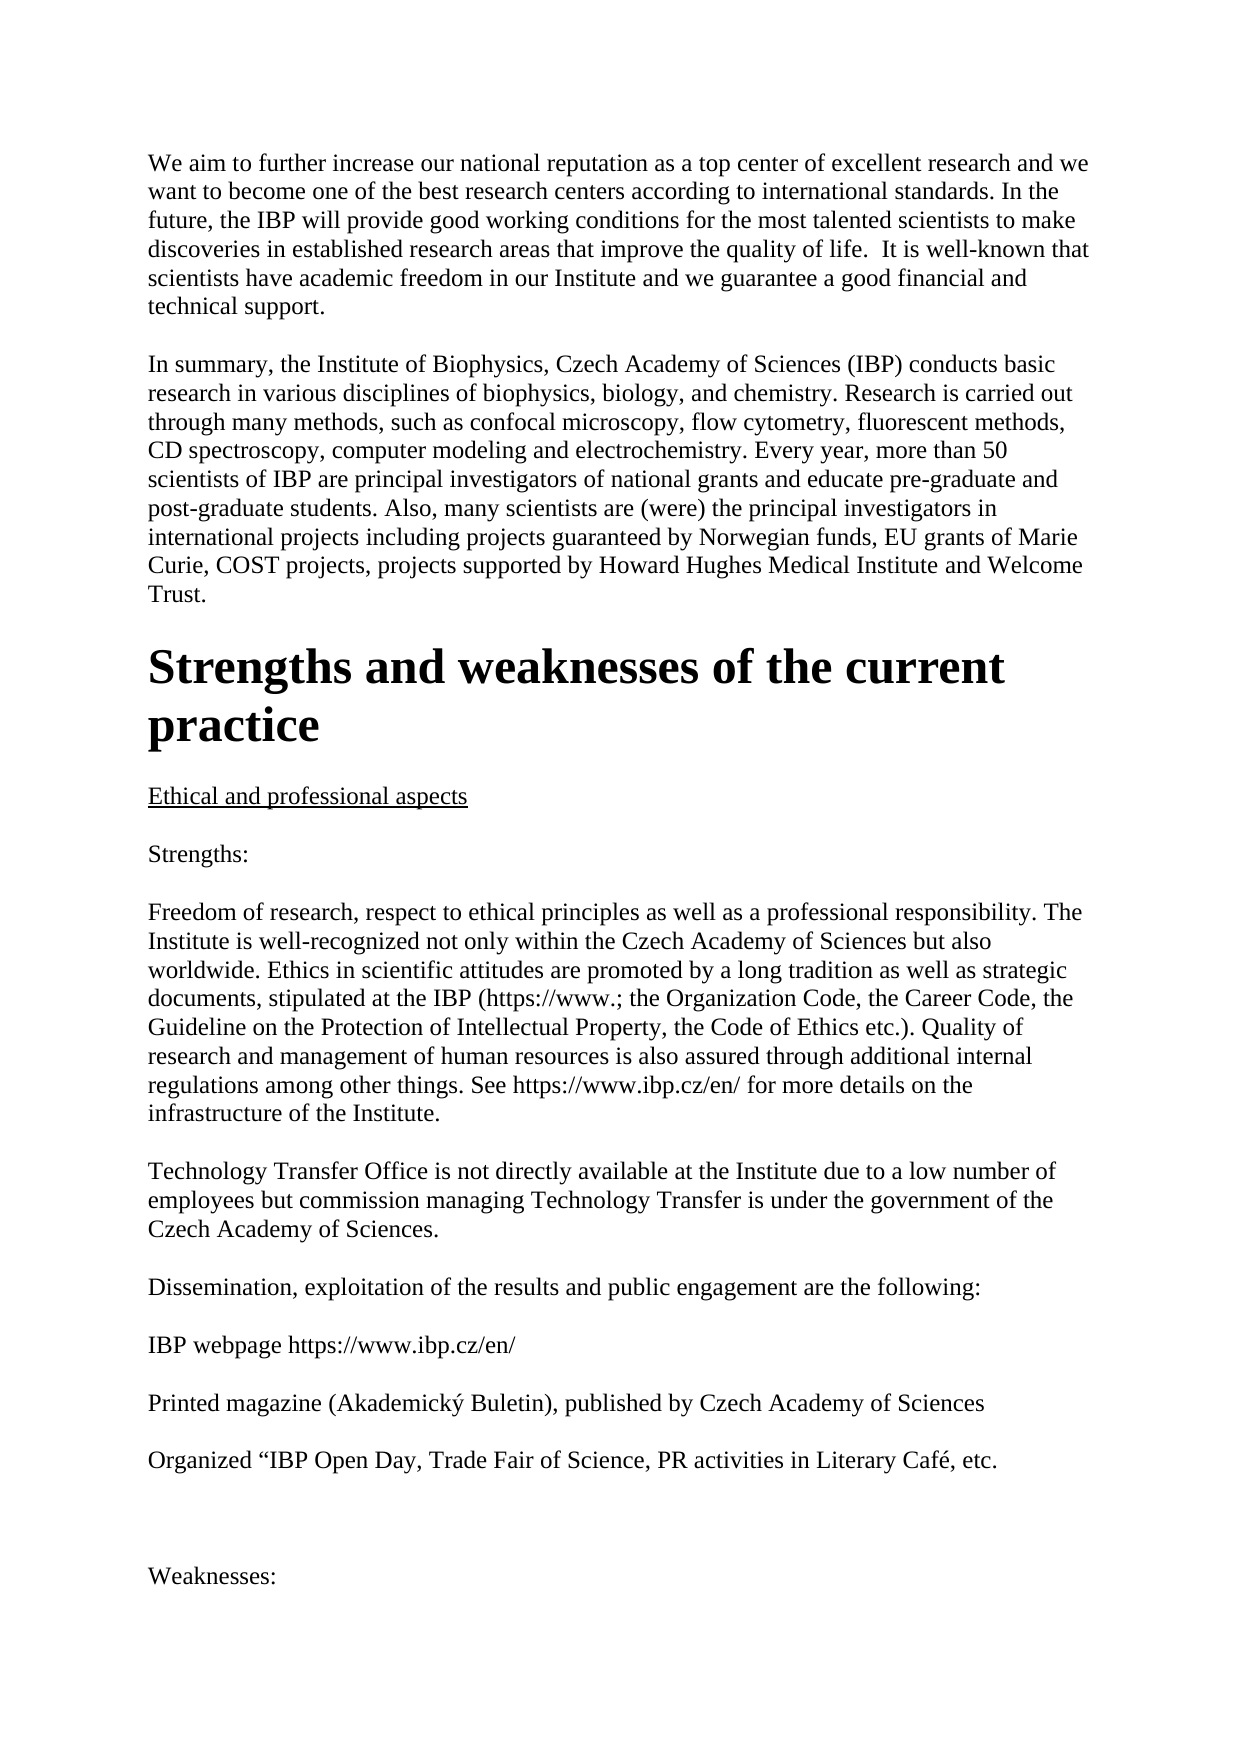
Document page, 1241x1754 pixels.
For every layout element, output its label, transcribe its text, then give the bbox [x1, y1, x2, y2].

text Freedom of research, respect to ethical principles as well as a professional responsibility. The Institute is well-recognized not only within the Czech Academy of Sciences but also worldwide. Ethics in scientific attitudes are promoted by a long tradition as well as strategic documents, stipulated at the IBP (https://www.; the Organization Code, the Career Code, the Guideline on the Protection of Intellectual Property, the Code of Ethics etc.). Quality of research and management of human resources is also assured through additional internal regulations among other things. See https://www.ibp.cz/en/ for more details on the infrastructure of the Institute. [148, 897, 1093, 1127]
text Dissemination, exploitation of the results and public engagement are the following: [148, 1272, 1093, 1301]
text Technology Transfer Office is not directly available at the Institute due to a low number of employees but commission managing Technology Transfer is under the government of the Czech Academy of Sciences. [148, 1156, 1093, 1243]
text Strengths: [148, 839, 1093, 868]
text We aim to further increase our national reputation as a top center of excellent research and we want to become one of the best research centers according to international standards. In the future, the IBP will provide good working conditions for the most talented scientists to make discoveries in established research areas that improve the quality of life. It is well-known that scientists have academic freedom in our Institute and we guarantee a good financial and technical support. [148, 148, 1093, 320]
subtitle Strengths and weaknesses of the current practice [148, 637, 1093, 752]
text Weaknesses: [148, 1561, 1093, 1590]
text Ethical and professional aspects [148, 781, 1093, 810]
text Printed magazine (Akademický Buletin), published by Czech Academy of Sciences [148, 1388, 1093, 1416]
text In summary, the Institute of Biophysics, Czech Academy of Sciences (IBP) conducts basic research in various disciplines of biophysics, biology, and chemistry. Research is carried out through many methods, such as confocal microscopy, flow cytometry, fluorescent methods, CD spectroscopy, computer modeling and electrochemistry. Every year, more than 50 scientists of IBP are principal investigators of national grants and educate pre-graduate and post-graduate students. Also, many scientists are (were) the principal investigators in international projects including projects guaranteed by Norwegian funds, EU grants of Marie Curie, COST projects, projects supported by Howard Hughes Medical Institute and Welcome Trust. [148, 349, 1093, 608]
text Organized “IBP Open Day, Trade Fair of Science, PR activities in Literary Café, etc. [148, 1446, 1093, 1474]
text IBP webpage https://www.ibp.cz/en/ [148, 1330, 1093, 1358]
